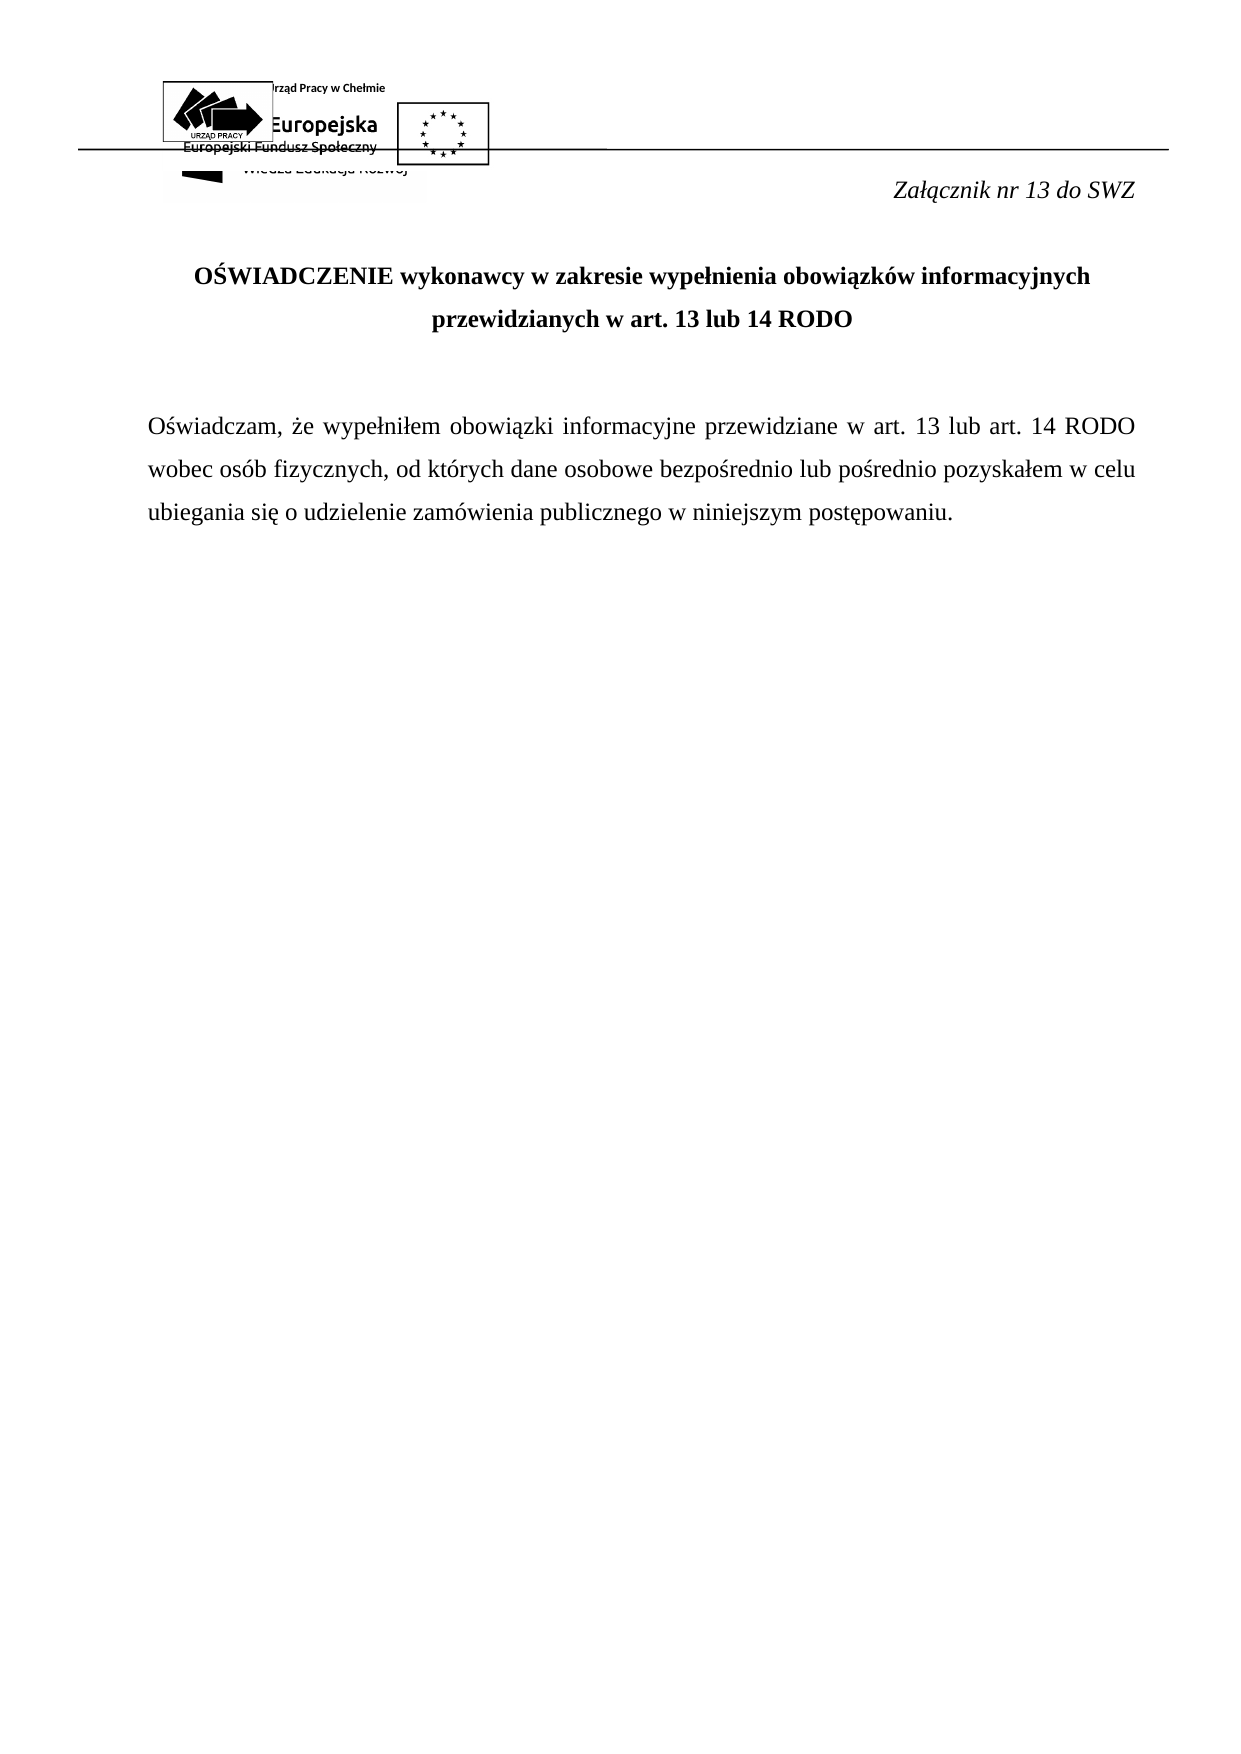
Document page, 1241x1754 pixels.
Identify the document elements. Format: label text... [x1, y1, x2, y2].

text OŚWIADCZENIE wykonawcy w zakresie wypełnienia obowiązków informacyjnych przewidzianych w art. 13 lub 14 RODO [148, 261, 1137, 333]
picture [162, 81, 509, 148]
text Załącznik nr 13 do SWZ [148, 175, 1137, 203]
text Oświadczam, że wypełniłem obowiązki informacyjne przewidziane w art. 13 lub art. 14 RODO wobec osób fizycznych, od których dane osobowe bezpośrednio lub pośrednio pozyskałem w celu ubiegania się o udzielenie zamówienia publicznego w niniejszym postępowaniu. [148, 411, 1137, 526]
picture [162, 151, 509, 175]
